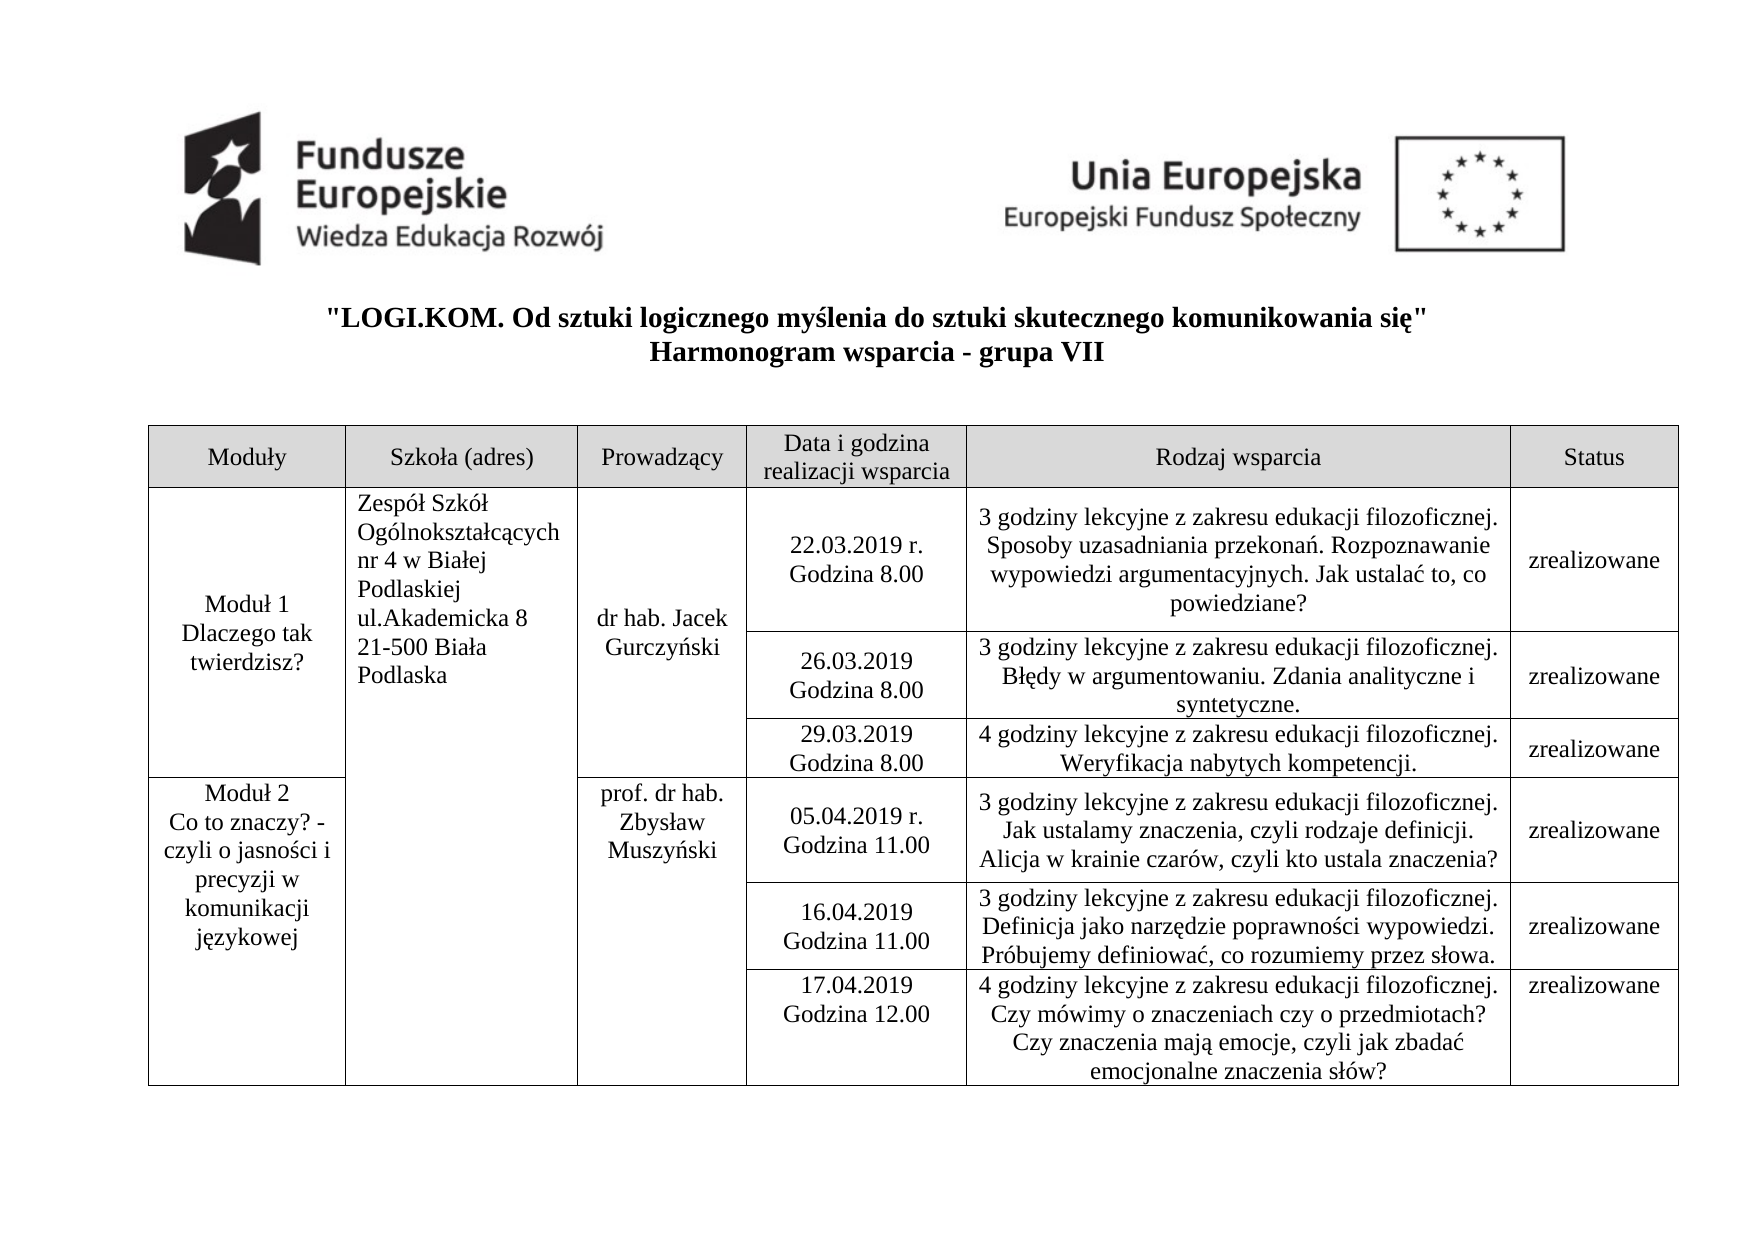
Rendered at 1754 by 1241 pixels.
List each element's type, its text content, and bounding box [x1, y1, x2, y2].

table_cell 22.03.2019 r. Godzina 8.00 [747, 488, 966, 631]
table_cell 3 godziny lekcyjne z zakresu edukacji filozoficznej. Błędy w argumentowaniu. Zdania analityczne i syntetyczne. [967, 632, 1510, 718]
table_header Status [1511, 426, 1678, 487]
table_cell 4 godziny lekcyjne z zakresu edukacji filozoficznej. Czy mówimy o znaczeniach czy o przedmiotach? Czy znaczenia mają emocje, czyli jak zbadać emocjonalne znaczenia słów? [967, 970, 1510, 1085]
table_header Moduły [149, 426, 345, 487]
table_cell 3 godziny lekcyjne z zakresu edukacji filozoficznej. Definicja jako narzędzie poprawności wypowiedzi. Próbujemy definiować, co rozumiemy przez słowa. [967, 883, 1510, 969]
table_cell 26.03.2019 Godzina 8.00 [747, 632, 966, 718]
table_cell prof. dr hab. Zbysław Muszyński [578, 778, 746, 1085]
table_cell Moduł 1 Dlaczego tak twierdzisz? [149, 488, 345, 777]
table_cell zrealizowane [1511, 883, 1678, 969]
table_cell zrealizowane [1511, 632, 1678, 718]
text Harmonogram wsparcia - grupa VII [148, 334, 1606, 367]
table_cell zrealizowane [1511, 488, 1678, 631]
table_cell 3 godziny lekcyjne z zakresu edukacji filozoficznej. Sposoby uzasadniania przekonań. Rozpoznawanie wypowiedzi argumentacyjnych. Jak ustalać to, co powiedziane? [967, 488, 1510, 631]
table_header Data i godzina realizacji wsparcia [747, 426, 966, 487]
table_cell zrealizowane [1511, 778, 1678, 882]
table_cell 4 godziny lekcyjne z zakresu edukacji filozoficznej. Weryfikacja nabytych kompetencji. [967, 719, 1510, 777]
table_cell 05.04.2019 r. Godzina 11.00 [747, 778, 966, 882]
table_cell 17.04.2019 Godzina 12.00 [747, 970, 966, 1085]
picture [147, 73, 1611, 301]
table_header Rodzaj wsparcia [967, 426, 1510, 487]
table_cell zrealizowane [1511, 719, 1678, 777]
table_cell 29.03.2019 Godzina 8.00 [747, 719, 966, 777]
table_cell Zespół Szkół Ogólnokształcących nr 4 w Białej Podlaskiej ul.Akademicka 8 21-500 Biała Podlaska [346, 488, 577, 1085]
table_header Szkoła (adres) [346, 426, 577, 487]
table_cell Moduł 2 Co to znaczy? - czyli o jasności i precyzji w komunikacji językowej [149, 778, 345, 1085]
table_cell zrealizowane [1511, 970, 1678, 1085]
table_header Prowadzący [578, 426, 746, 487]
table_cell dr hab. Jacek Gurczyński [578, 488, 746, 777]
text "LOGI.KOM. Od sztuki logicznego myślenia do sztuki skutecznego komunikowania się" [148, 301, 1606, 334]
table_cell 16.04.2019 Godzina 11.00 [747, 883, 966, 969]
table_cell 3 godziny lekcyjne z zakresu edukacji filozoficznej. Jak ustalamy znaczenia, czyli rodzaje definicji. Alicja w krainie czarów, czyli kto ustala znaczenia? [967, 778, 1510, 882]
